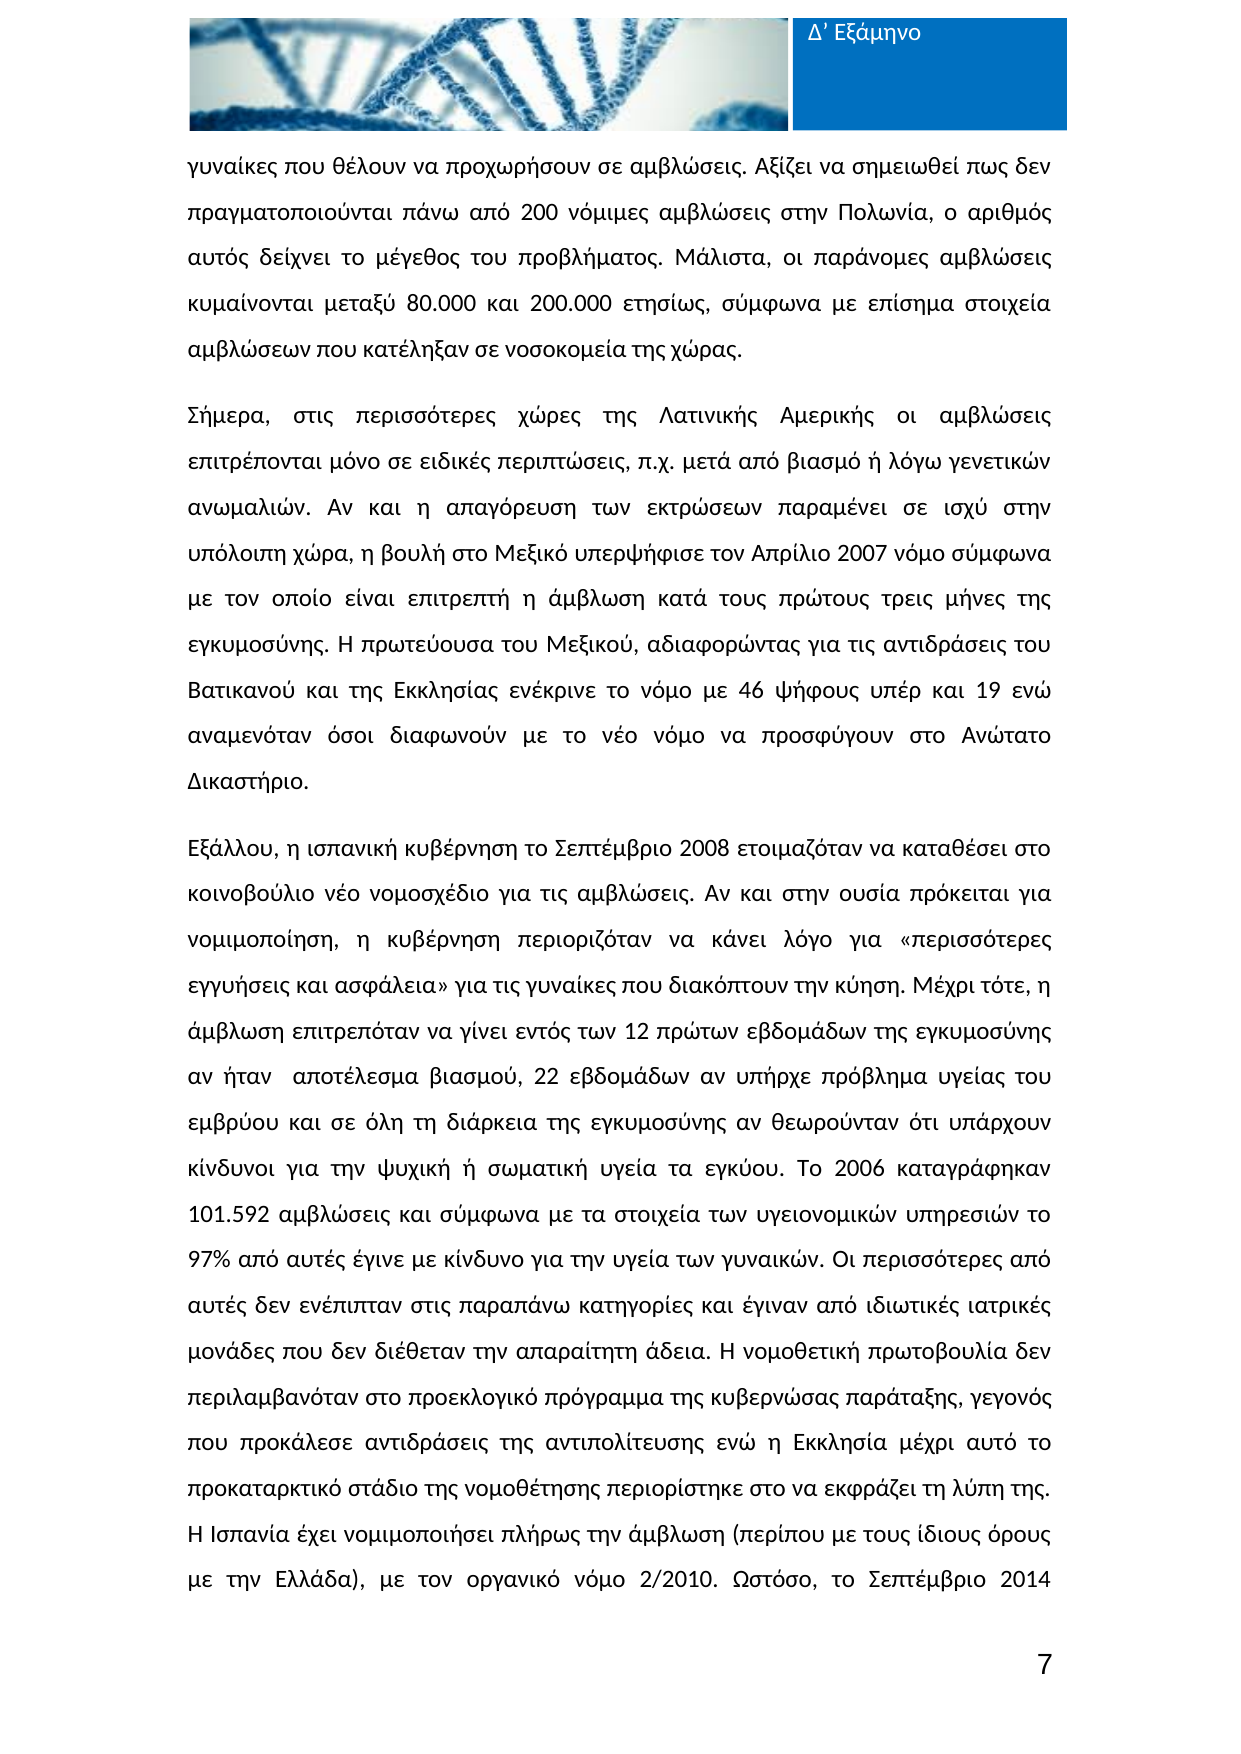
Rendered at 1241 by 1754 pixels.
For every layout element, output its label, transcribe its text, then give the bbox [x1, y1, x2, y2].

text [187, 832, 1053, 1594]
text Σήμερα, στις περισσότερες χώρες της Λατινικής Αμερικής οι αμβλώσεις επιτρέπονται μόνο σε ειδικές περιπτώσεις, π.χ. μετά από βιασμό ή λόγω γενετικών ανωμαλιών. Αν και η απαγόρευση των εκτρώσεων παραμένει σε ισχύ στην υπόλοιπη χώρα, η βουλή στο Μεξικό υπερψήφισε τον Απρίλιο 2007 νόμο σύμφωνα με τον οποίο είναι επιτρεπτή η άμβλωση κατά τους πρώτους τρεις μήνες της εγκυμοσύνης. Η πρωτεύουσα του Μεξικού, αδιαφορώντας για τις αντιδράσεις του Βατικανού και της Εκκλησίας ενέκρινε το νόμο με 46 ψήφους υπέρ και 19 ενώ αναμενόταν όσοι διαφωνούν με το νέο νόμο να προσφύγουν στο Ανώτατο Δικαστήριο. [187, 399, 1053, 796]
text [187, 150, 1053, 363]
picture [189, 18, 789, 131]
